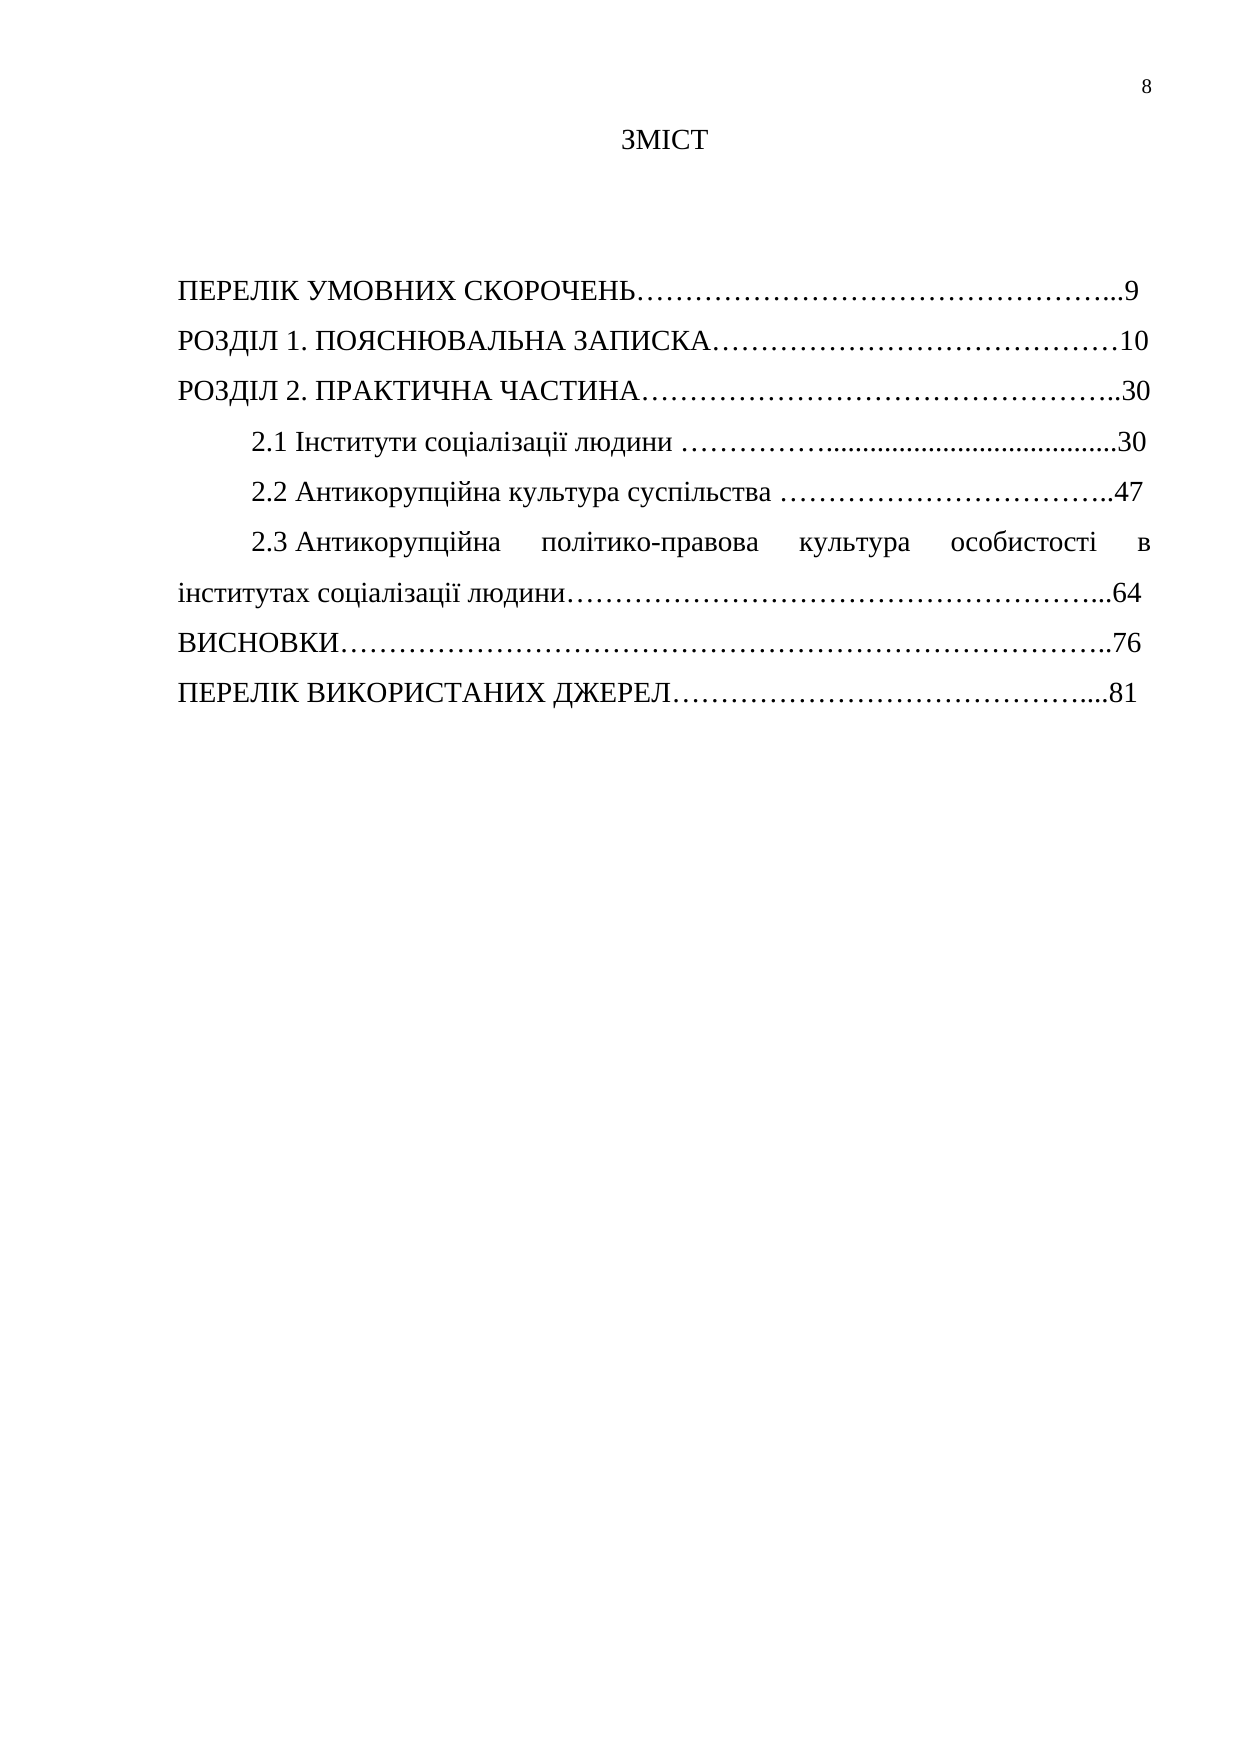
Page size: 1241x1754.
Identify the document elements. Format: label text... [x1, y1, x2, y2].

text 2.3 Антикорупційна політико-правова культура особистості в інститутах соціалізації людини………………………………………………...64 [177, 524, 1152, 608]
text ВИСНОВКИ……………………………………………………………………..76 [177, 625, 1152, 658]
text 2.2 Антикорупційна культура суспільства ……………………………..47 [177, 474, 1152, 508]
text РОЗДІЛ 2. ПРАКТИЧНА ЧАСТИНА…………………………………………..30 [177, 373, 1152, 407]
text ЗМІСТ [177, 122, 1152, 155]
text ПЕРЕЛІК використаних джерел……………………………………....81 [177, 675, 1152, 709]
text 2.1 Інститути соціалізації людини ……………........................................30 [177, 424, 1152, 457]
text РОЗДІЛ 1. ПОЯСНЮВАЛЬНА ЗАПИСКА……………………………………10 [177, 323, 1152, 357]
text ПЕРЕЛІК УМОВНИХ СКОРОЧЕНЬ…………………………………………...9 [177, 273, 1152, 306]
